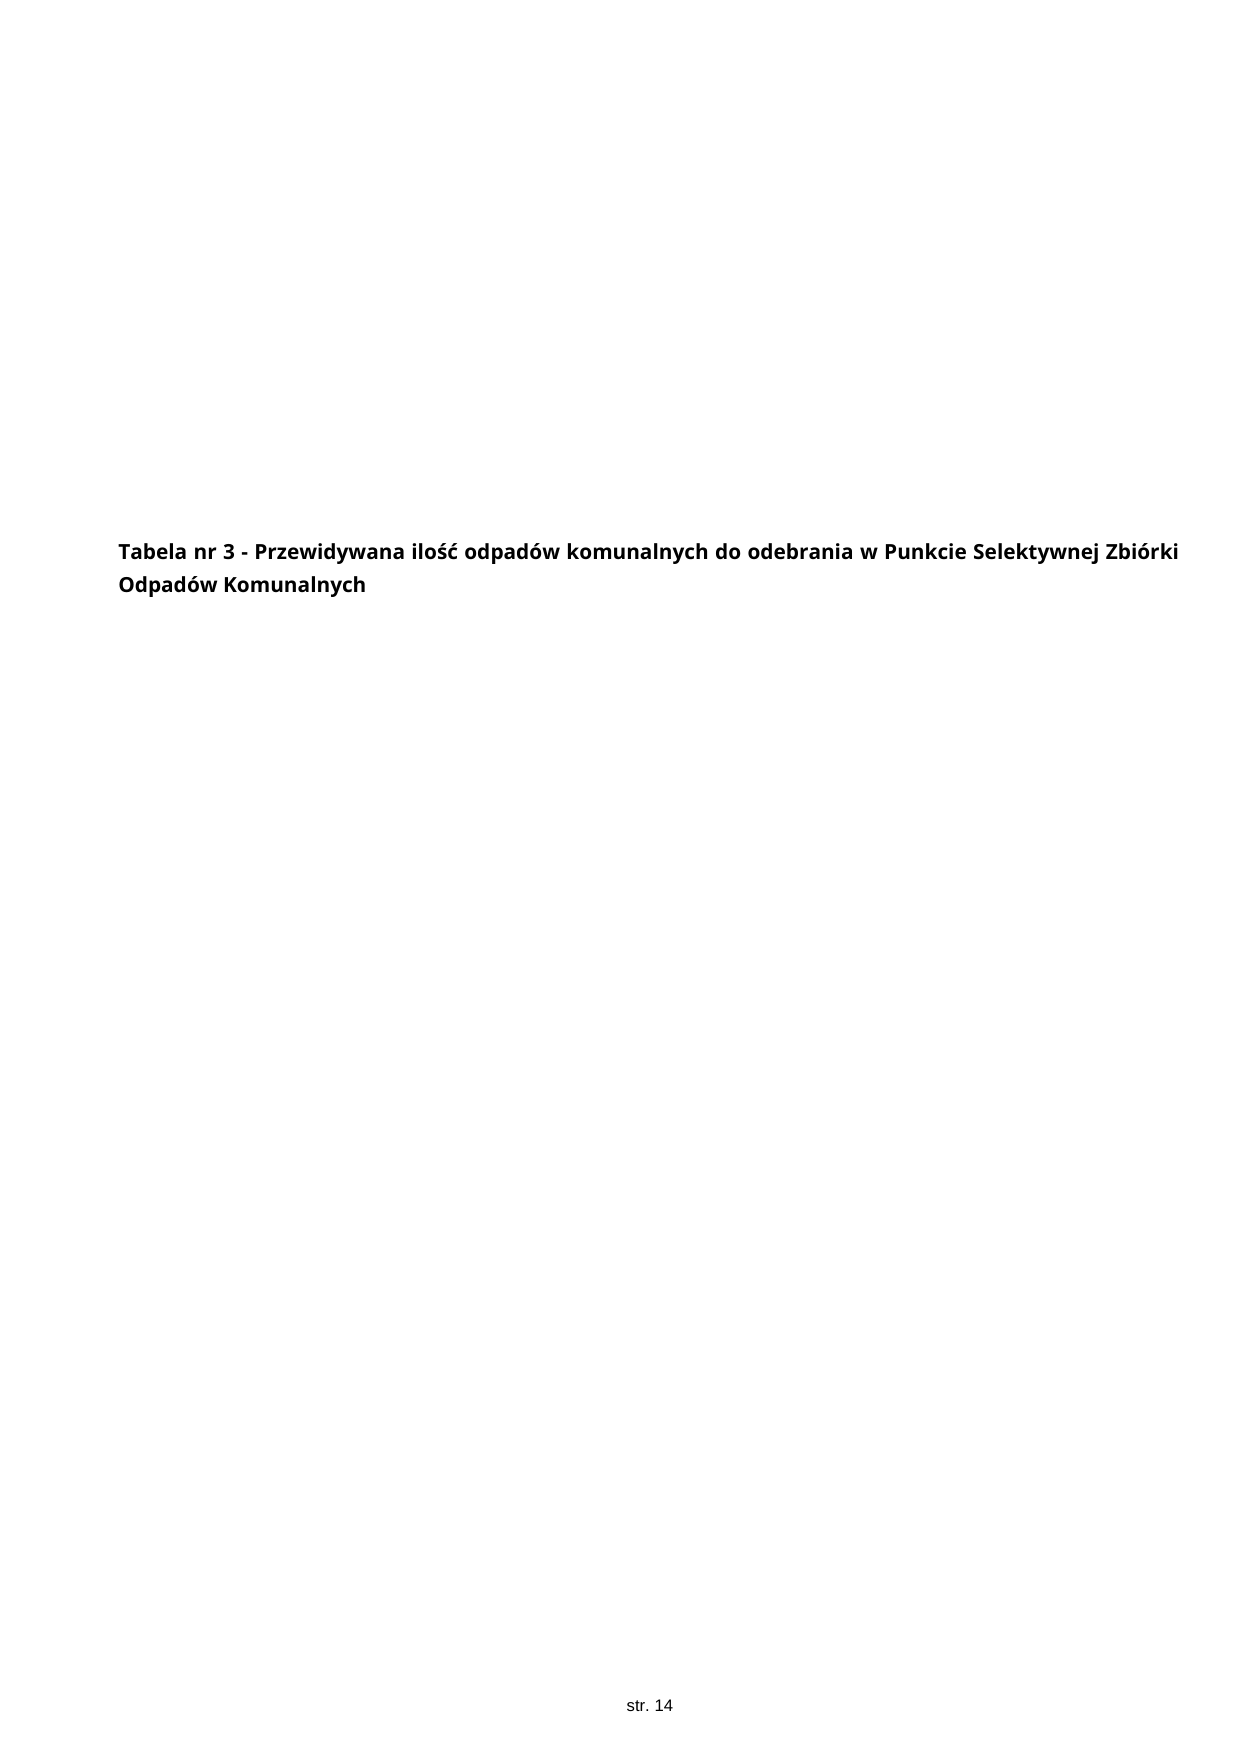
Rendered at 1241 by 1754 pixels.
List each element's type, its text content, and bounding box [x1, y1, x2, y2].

text Tabela nr 3 - Przewidywana ilość odpadów komunalnych do odebrania w Punkcie Selektywnej Zbiórki Odpadów Komunalnych [118, 537, 1181, 598]
